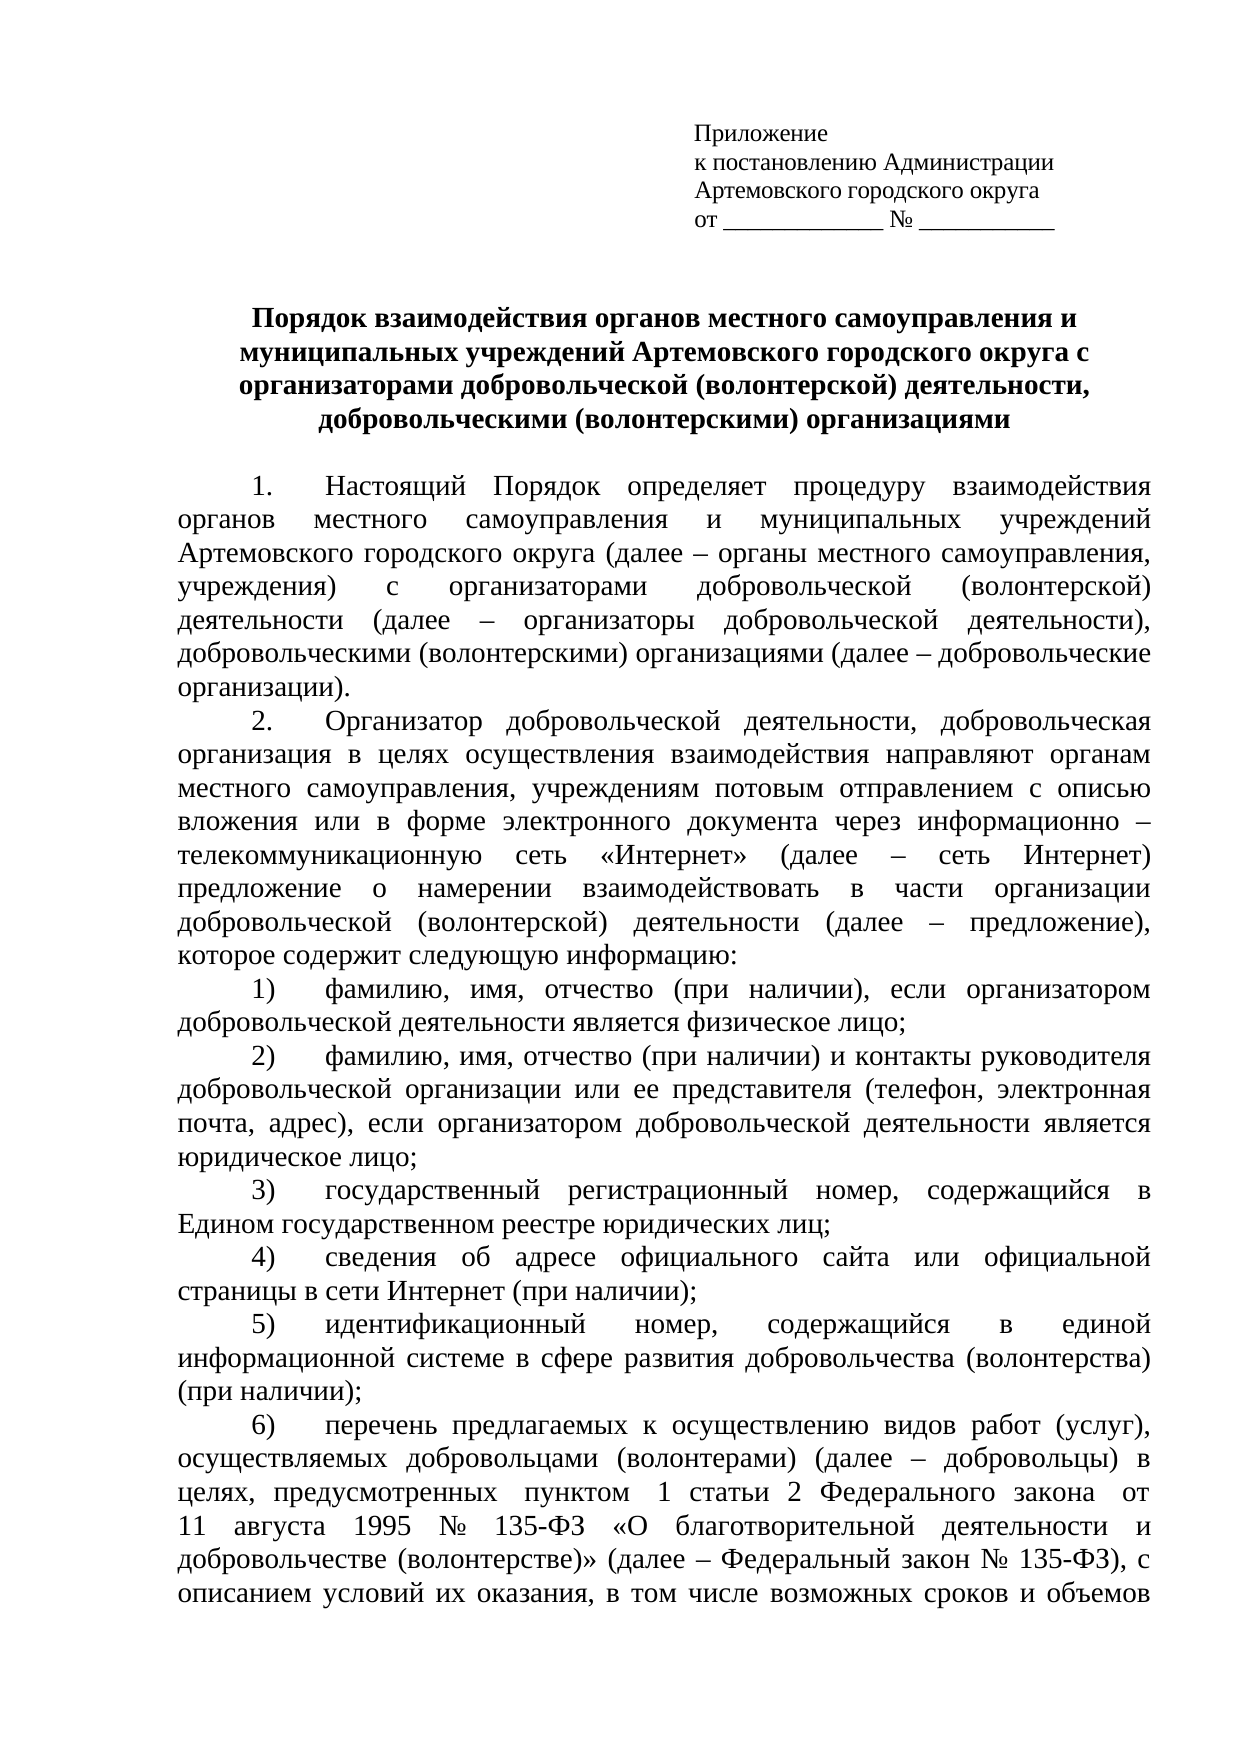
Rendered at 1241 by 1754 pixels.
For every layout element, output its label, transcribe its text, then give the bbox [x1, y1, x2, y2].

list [177, 1407, 1152, 1608]
text к постановлению Администрации [694, 147, 1152, 176]
list фамилию, имя, отчество (при наличии), если организатором добровольческой деятельности является физическое лицо; [177, 971, 1152, 1038]
text от _____________ № ___________ [694, 204, 1152, 233]
text Артемовского городского округа [694, 176, 1152, 204]
list фамилию, имя, отчество (при наличии) и контакты руководителя добровольческой организации или ее представителя (телефон, электронная почта, адрес), если организатором добровольческой деятельности является юридическое лицо; [177, 1038, 1152, 1172]
text Порядок взаимодействия органов местного самоуправления и муниципальных учреждений Артемовского городского округа с организаторами добровольческой (волонтерской) деятельности, добровольческими (волонтерскими) организациями [177, 300, 1152, 434]
text Приложение [694, 118, 1152, 147]
list государственный регистрационный номер, содержащийся в Едином государственном реестре юридических лиц; [177, 1172, 1152, 1239]
list Организатор добровольческой деятельности, добровольческая организация в целях осуществления взаимодействия направляют органам местного самоуправления, учреждениям потовым отправлением с описью вложения или в форме электронного документа через информационно – телекоммуникационную сеть «Интернет» (далее – сеть Интернет) предложение о намерении взаимодействовать в части организации добровольческой (волонтерской) деятельности (далее – предложение), которое содержит следующую информацию: [177, 703, 1152, 971]
list сведения об адресе официального сайта или официальной страницы в сети Интернет (при наличии); [177, 1239, 1152, 1306]
list идентификационный номер, содержащийся в единой информационной системе в сфере развития добровольчества (волонтерства) (при наличии); [177, 1306, 1152, 1407]
list Настоящий Порядок определяет процедуру взаимодействия органов местного самоуправления и муниципальных учреждений Артемовского городского округа (далее – органы местного самоуправления, учреждения) с организаторами добровольческой (волонтерской) деятельности (далее – организаторы добровольческой деятельности), добровольческими (волонтерскими) организациями (далее – добровольческие организации). [177, 468, 1152, 703]
